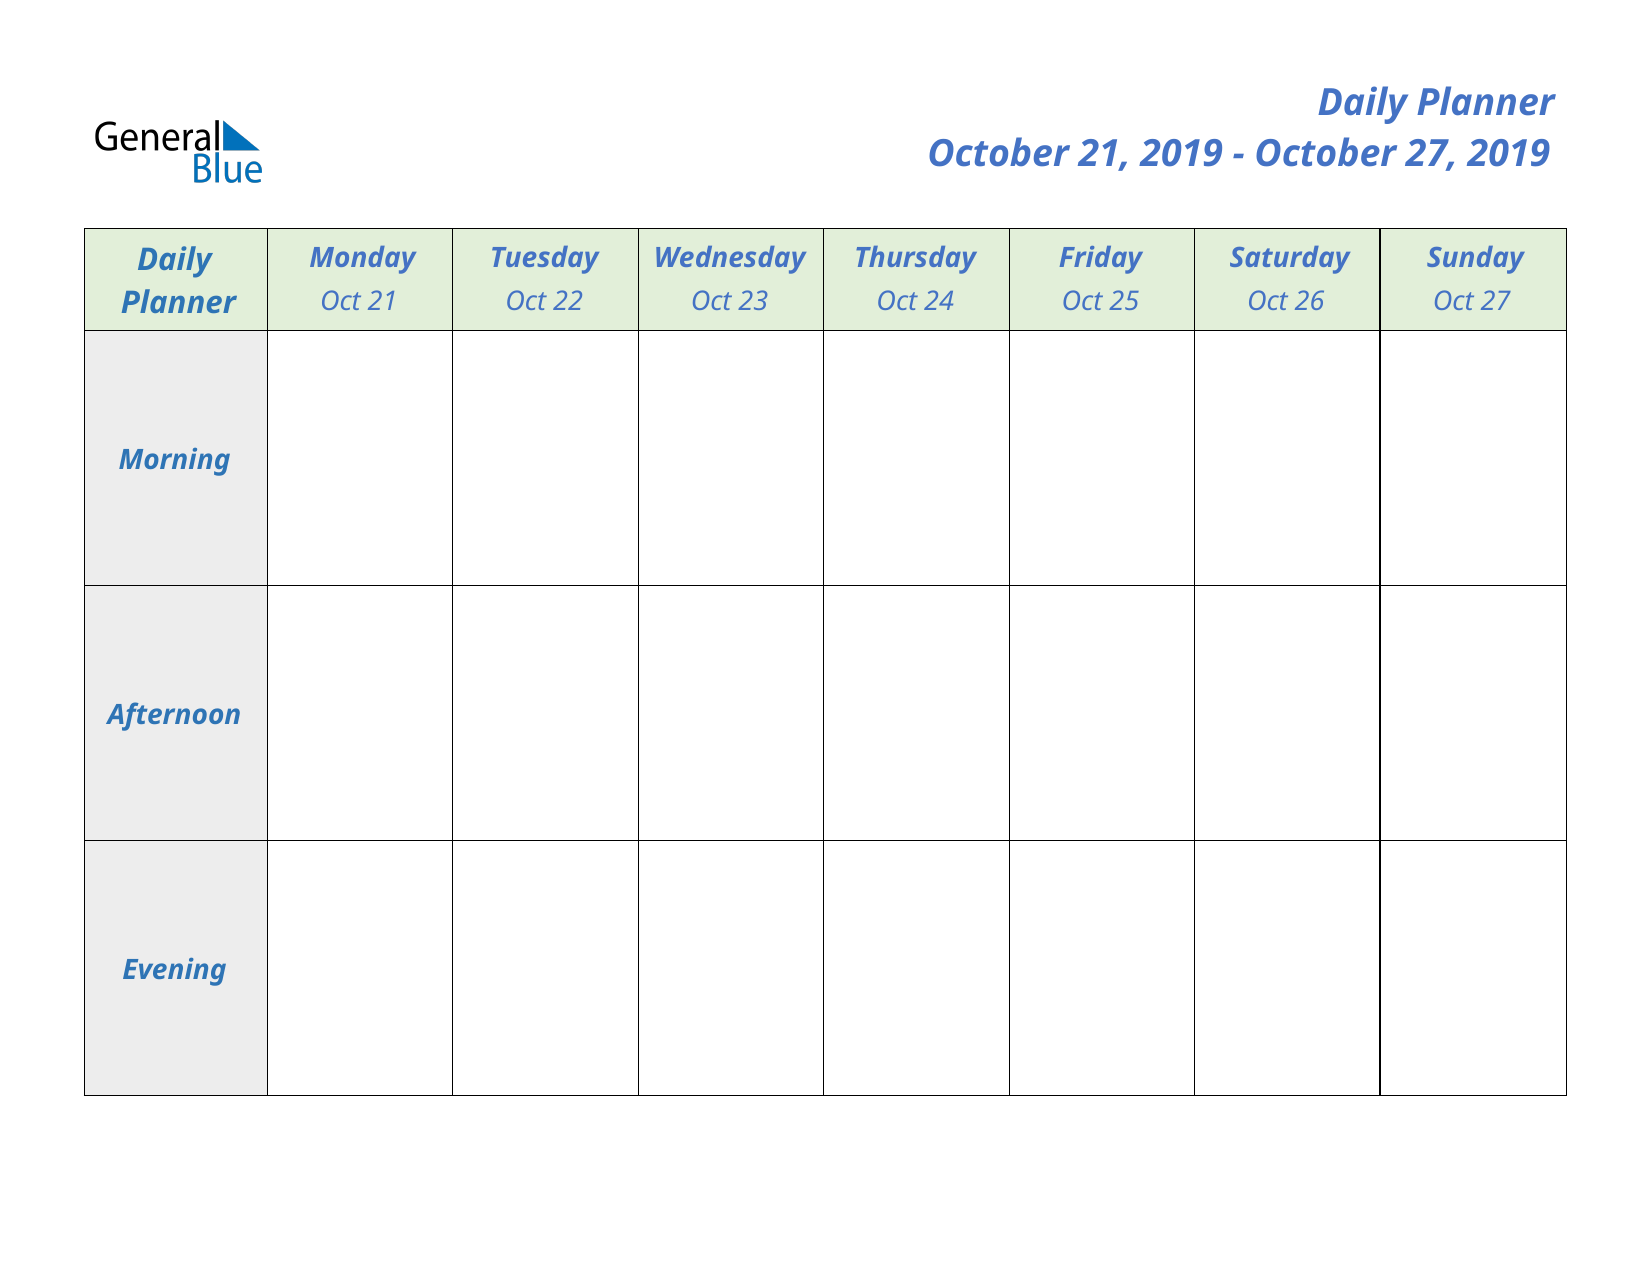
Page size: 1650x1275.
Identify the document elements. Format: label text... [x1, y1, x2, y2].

table_cell [824, 331, 1009, 585]
table_header [84, 75, 267, 228]
table_cell [268, 841, 452, 1095]
table_cell Evening [85, 841, 267, 1095]
table_cell [1381, 331, 1566, 585]
table_cell [1195, 586, 1379, 840]
table_cell [1381, 841, 1566, 1095]
table_cell Tuesday Oct 22 [453, 229, 638, 330]
table_cell [453, 586, 638, 840]
table_cell Thursday Oct 24 [824, 229, 1009, 330]
table_cell Daily Planner [85, 229, 267, 330]
table_cell [1010, 841, 1194, 1095]
picture [95, 120, 262, 183]
table_cell [453, 841, 638, 1095]
table_cell [268, 331, 452, 585]
table_cell Morning [85, 331, 267, 585]
table_cell Afternoon [85, 586, 267, 840]
table_cell [639, 586, 823, 840]
table_cell Saturday Oct 26 [1195, 229, 1379, 330]
table_cell [1010, 331, 1194, 585]
table_cell Monday Oct 21 [268, 229, 452, 330]
table_cell [639, 841, 823, 1095]
table_cell [824, 841, 1009, 1095]
table_header Daily Planner October 21, 2019 - October 27, 2019 [268, 75, 1566, 228]
table_cell [1381, 586, 1566, 840]
table_cell [1195, 841, 1379, 1095]
table_cell [268, 586, 452, 840]
table_cell [639, 331, 823, 585]
table_cell [453, 331, 638, 585]
table_cell Friday Oct 25 [1010, 229, 1194, 330]
table_cell [824, 586, 1009, 840]
table_cell [1010, 586, 1194, 840]
table_cell Wednesday Oct 23 [639, 229, 823, 330]
table_cell [1195, 331, 1379, 585]
table_cell Sunday Oct 27 [1381, 229, 1566, 330]
